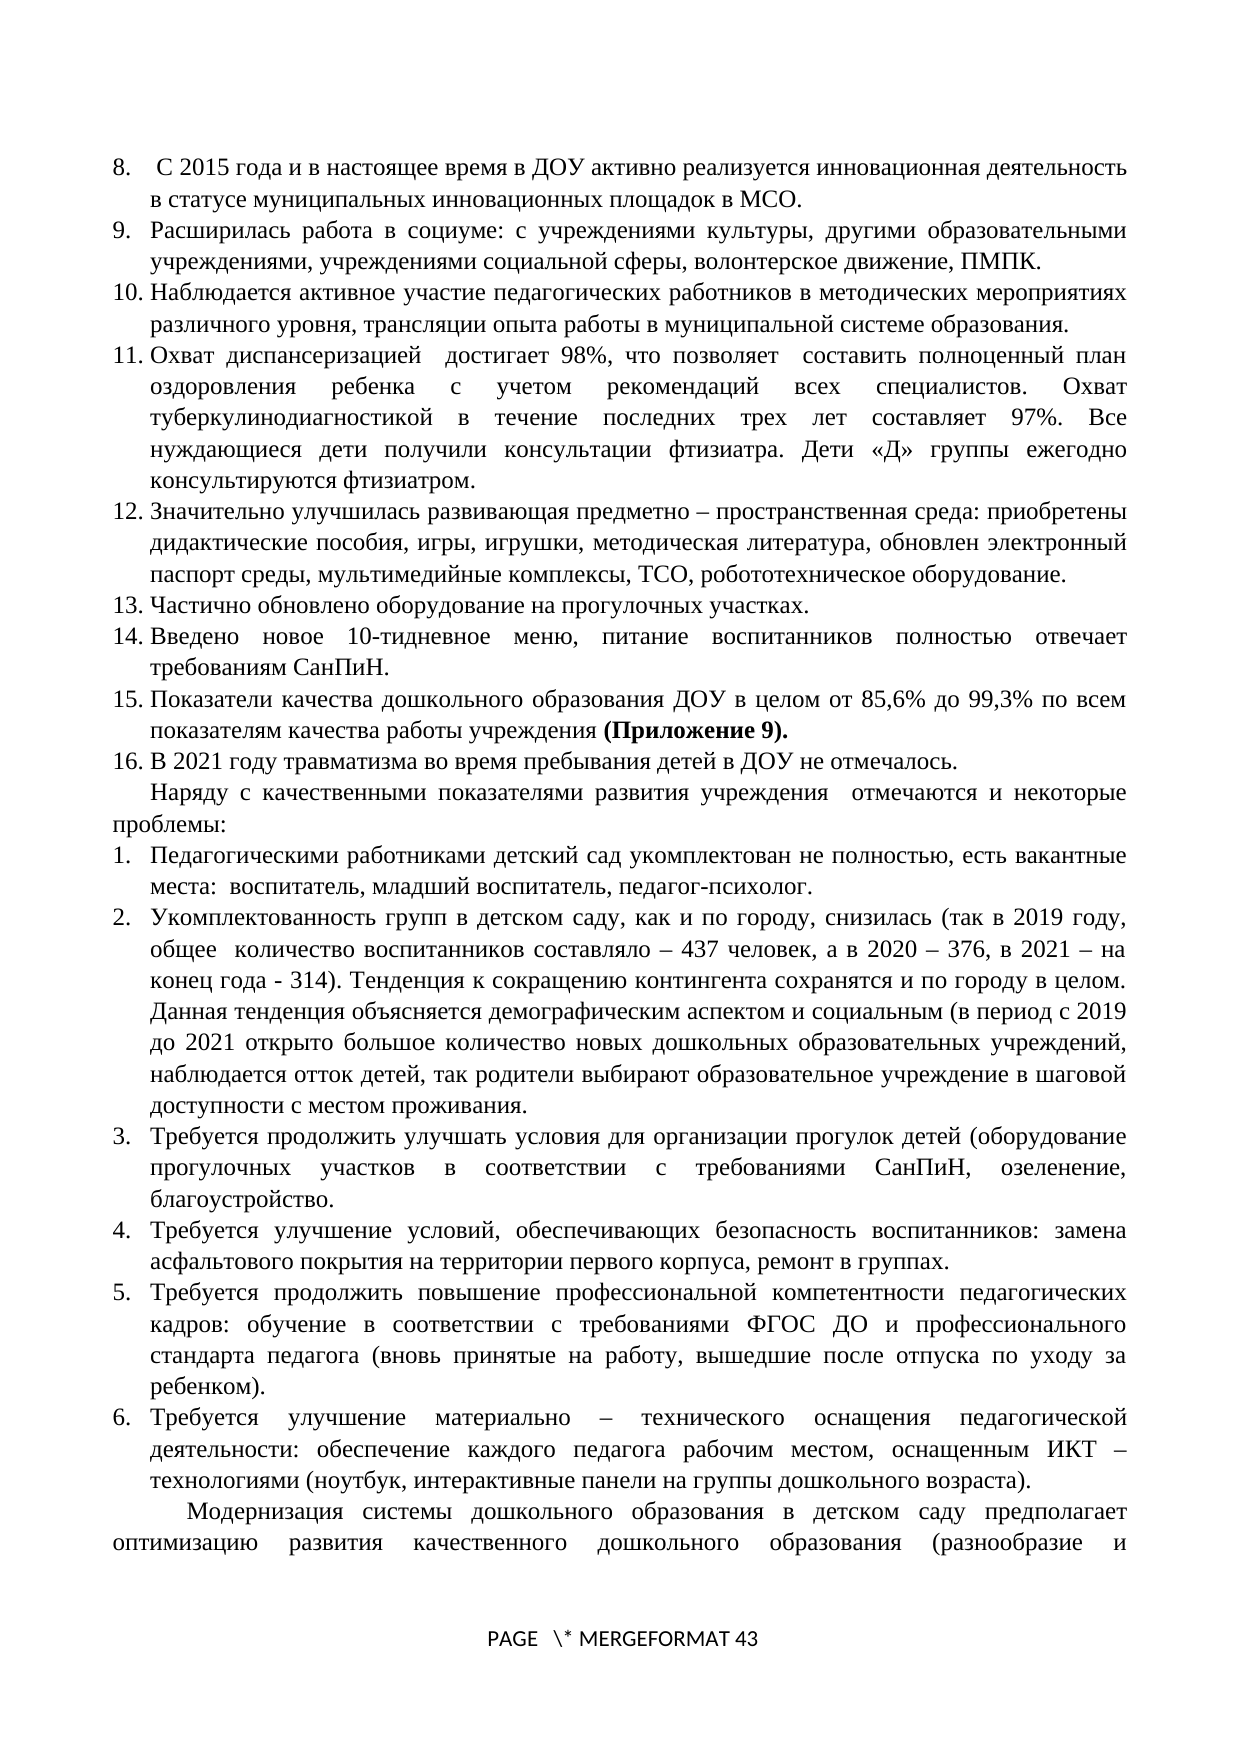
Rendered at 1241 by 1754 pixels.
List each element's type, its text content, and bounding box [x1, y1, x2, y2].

text Наряду с качественными показателями развития учреждения отмечаются и некоторые проблемы: [112, 775, 1128, 837]
list Педагогическими работниками детский сад укомплектован не полностью, есть вакантные места: воспитатель, младший воспитатель, педагог-психолог. [112, 837, 1128, 900]
list Введено новое 10-тидневное меню, питание воспитанников полностью отвечает требованиям СанПиН. [112, 619, 1128, 681]
list Укомплектованность групп в детском саду, как и по городу, снизилась (так в 2019 году, общее количество воспитанников составляло – 437 человек, а в 2020 – 376, в 2021 – на конец года - 314). Тенденция к сокращению контингента сохранятся и по городу в целом. Данная тенденция объясняется демографическим аспектом и социальным (в период с 2019 до 2021 открыто большое количество новых дошкольных образовательных учреждений, наблюдается отток детей, так родители выбирают образовательное учреждение в шаговой доступности с местом проживания. [112, 900, 1128, 1119]
list Значительно улучшилась развивающая предметно – пространственная среда: приобретены дидактические пособия, игры, игрушки, методическая литература, обновлен электронный паспорт среды, мультимедийные комплексы, ТСО, робототехническое оборудование. [112, 494, 1128, 587]
list Требуется улучшение условий, обеспечивающих безопасность воспитанников: замена асфальтового покрытия на территории первого корпуса, ремонт в группах. [112, 1212, 1128, 1275]
list Требуется улучшение материально – технического оснащения педагогической деятельности: обеспечение каждого педагога рабочим местом, оснащенным ИКТ – технологиями (ноутбук, интерактивные панели на группы дошкольного возраста). [112, 1400, 1128, 1494]
list Расширилась работа в социуме: с учреждениями культуры, другими образовательными учреждениями, учреждениями социальной сферы, волонтерское движение, ПМПК. [112, 212, 1128, 275]
list Требуется продолжить повышение профессиональной компетентности педагогических кадров: обучение в соответствии с требованиями ФГОС ДО и профессионального стандарта педагога (вновь принятые на работу, вышедшие после отпуска по уходу за ребенком). [112, 1275, 1128, 1400]
list Наблюдается активное участие педагогических работников в методических мероприятиях различного уровня, трансляции опыта работы в муниципальной системе образования. [112, 275, 1128, 337]
list Требуется продолжить улучшать условия для организации прогулок детей (оборудование прогулочных участков в соответствии с требованиями СанПиН, озеленение, благоустройство. [112, 1119, 1128, 1212]
list Показатели качества дошкольного образования ДОУ в целом от 85,6% до 99,3% по всем показателям качества работы учреждения (Приложение 9). [112, 681, 1128, 744]
list Охват диспансеризацией достигает 98%, что позволяет составить полноценный план оздоровления ребенка с учетом рекомендаций всех специалистов. Охват туберкулинодиагностикой в течение последних трех лет составляет 97%. Все нуждающиеся дети получили консультации фтизиатра. Дети «Д» группы ежегодно консультируются фтизиатром. [112, 337, 1128, 494]
list Частично обновлено оборудование на прогулочных участках. [112, 587, 1128, 619]
list С 2015 года и в настоящее время в ДОУ активно реализуется инновационная деятельность в статусе муниципальных инновационных площадок в МСО. [112, 150, 1128, 212]
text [112, 1494, 1128, 1556]
list В 2021 году травматизма во время пребывания детей в ДОУ не отмечалось. [112, 744, 1128, 775]
